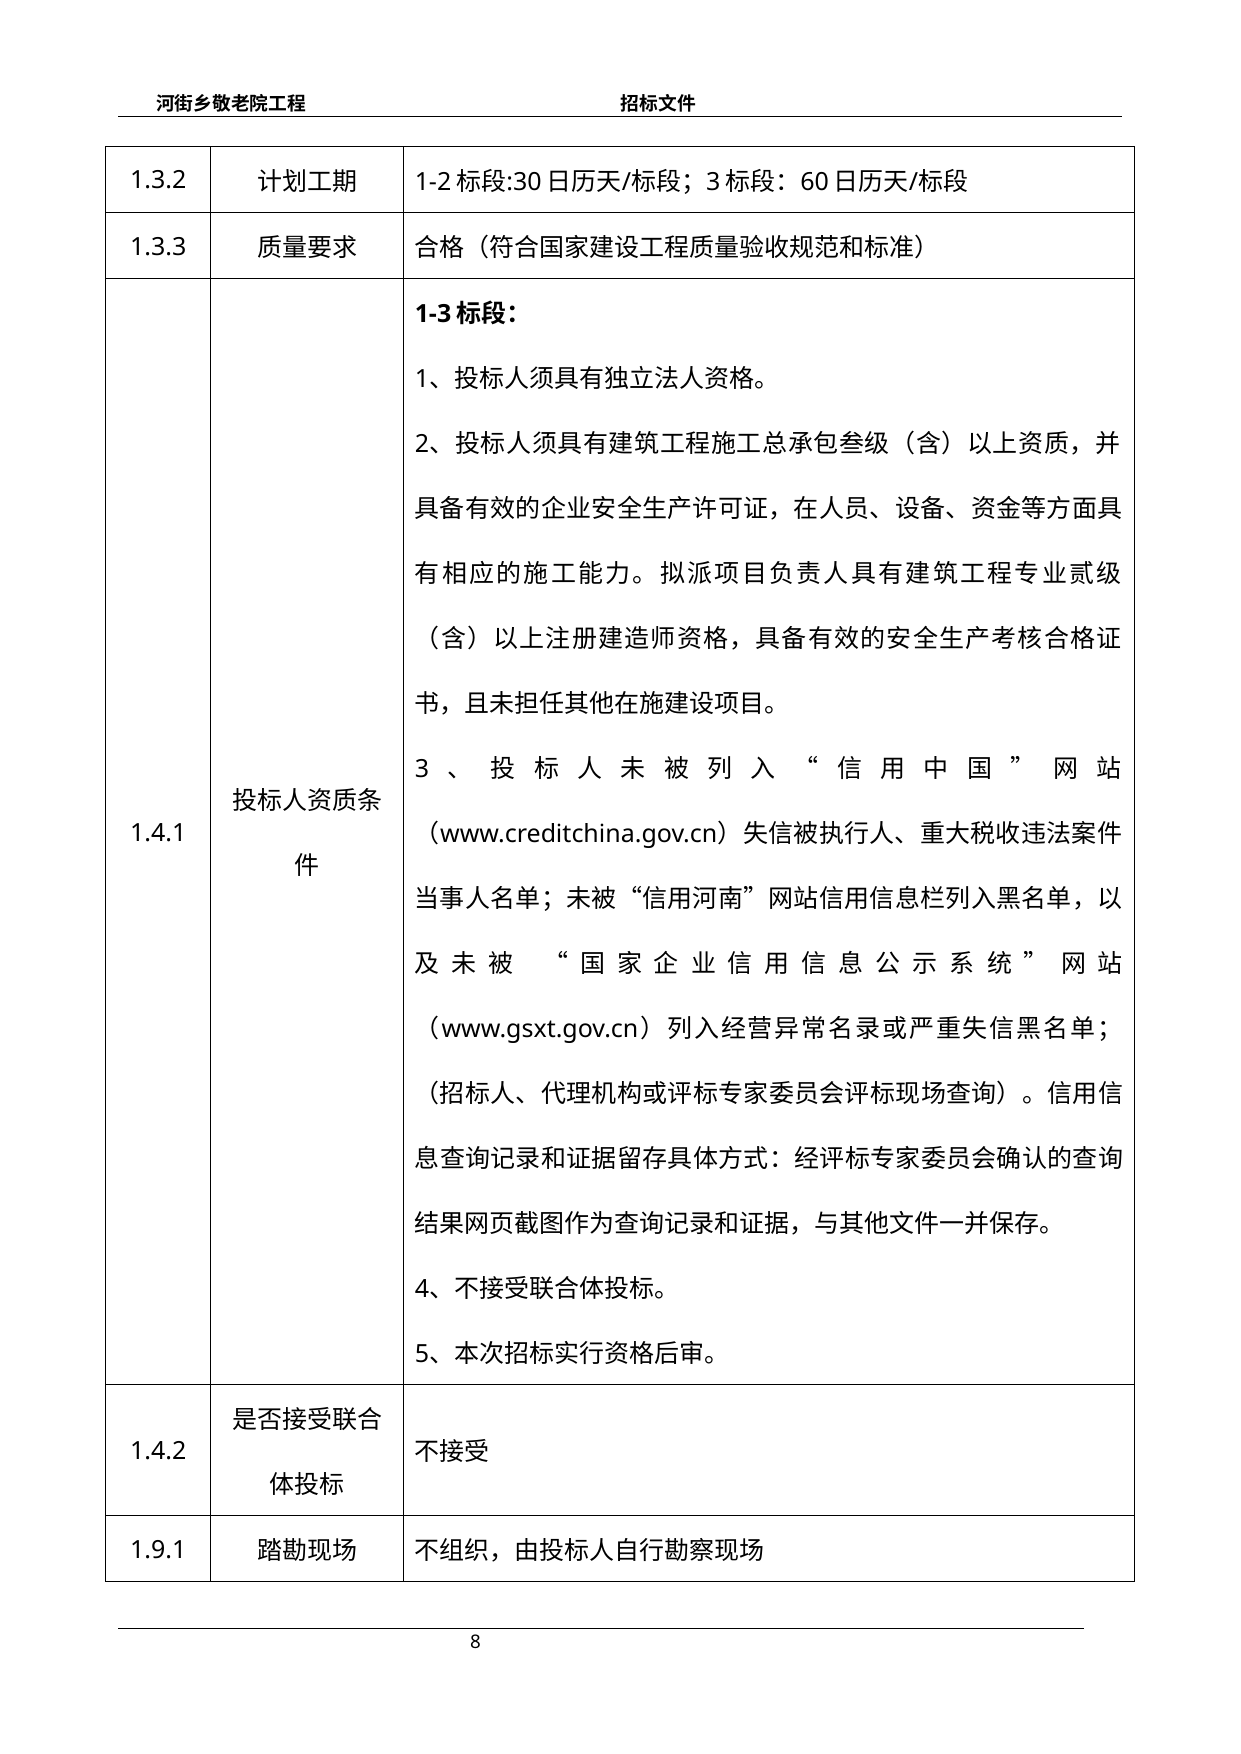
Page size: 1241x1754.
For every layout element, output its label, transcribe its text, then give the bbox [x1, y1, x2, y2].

table_cell 投标人资质条件 [211, 279, 403, 1384]
table_cell 1.4.2 [106, 1385, 210, 1515]
table_cell 1-3标段： 1、投标人须具有独立法人资格。 2、投标人须具有建筑工程施工总承包叁级（含）以上资质，并具备有效的企业安全生产许可证，在人员、设备、资金等方面具有相应的施工能力。拟派项目负责人具有建筑工程专业贰级（含）以上注册建造师资格，具备有效的安全生产考核合格证书，且未担任其他在施建设项目。 3、投标人未被列入“信用中国”网站（www.creditchina.gov.cn）失信被执行人、重大税收违法案件当事人名单；未被“信用河南”网站信用信息栏列入黑名单，以及未被 “国家企业信用信息公示系统”网站（www.gsxt.gov.cn）列入经营异常名录或严重失信黑名单；（招标人、代理机构或评标专家委员会评标现场查询）。信用信息查询记录和证据留存具体方式：经评标专家委员会确认的查询结果网页截图作为查询记录和证据，与其他文件一并保存。 4、不接受联合体投标。 5、本次招标实行资格后审。 [404, 279, 1134, 1384]
table_cell 合格（符合国家建设工程质量验收规范和标准） [404, 213, 1134, 278]
table_cell 1.3.2 [106, 147, 210, 212]
table_cell 1.9.1 [106, 1516, 210, 1581]
table_cell 是否接受联合体投标 [211, 1385, 403, 1515]
table_cell 1.4.1 [106, 279, 210, 1384]
table_cell 计划工期 [211, 147, 403, 212]
table_cell 踏勘现场 [211, 1516, 403, 1581]
table_cell 不组织，由投标人自行勘察现场 [404, 1516, 1134, 1581]
table_cell 不接受 [404, 1385, 1134, 1515]
table_cell 1-2标段:30日历天/标段；3标段：60日历天/标段 [404, 147, 1134, 212]
table_cell 1.3.3 [106, 213, 210, 278]
table_cell 质量要求 [211, 213, 403, 278]
